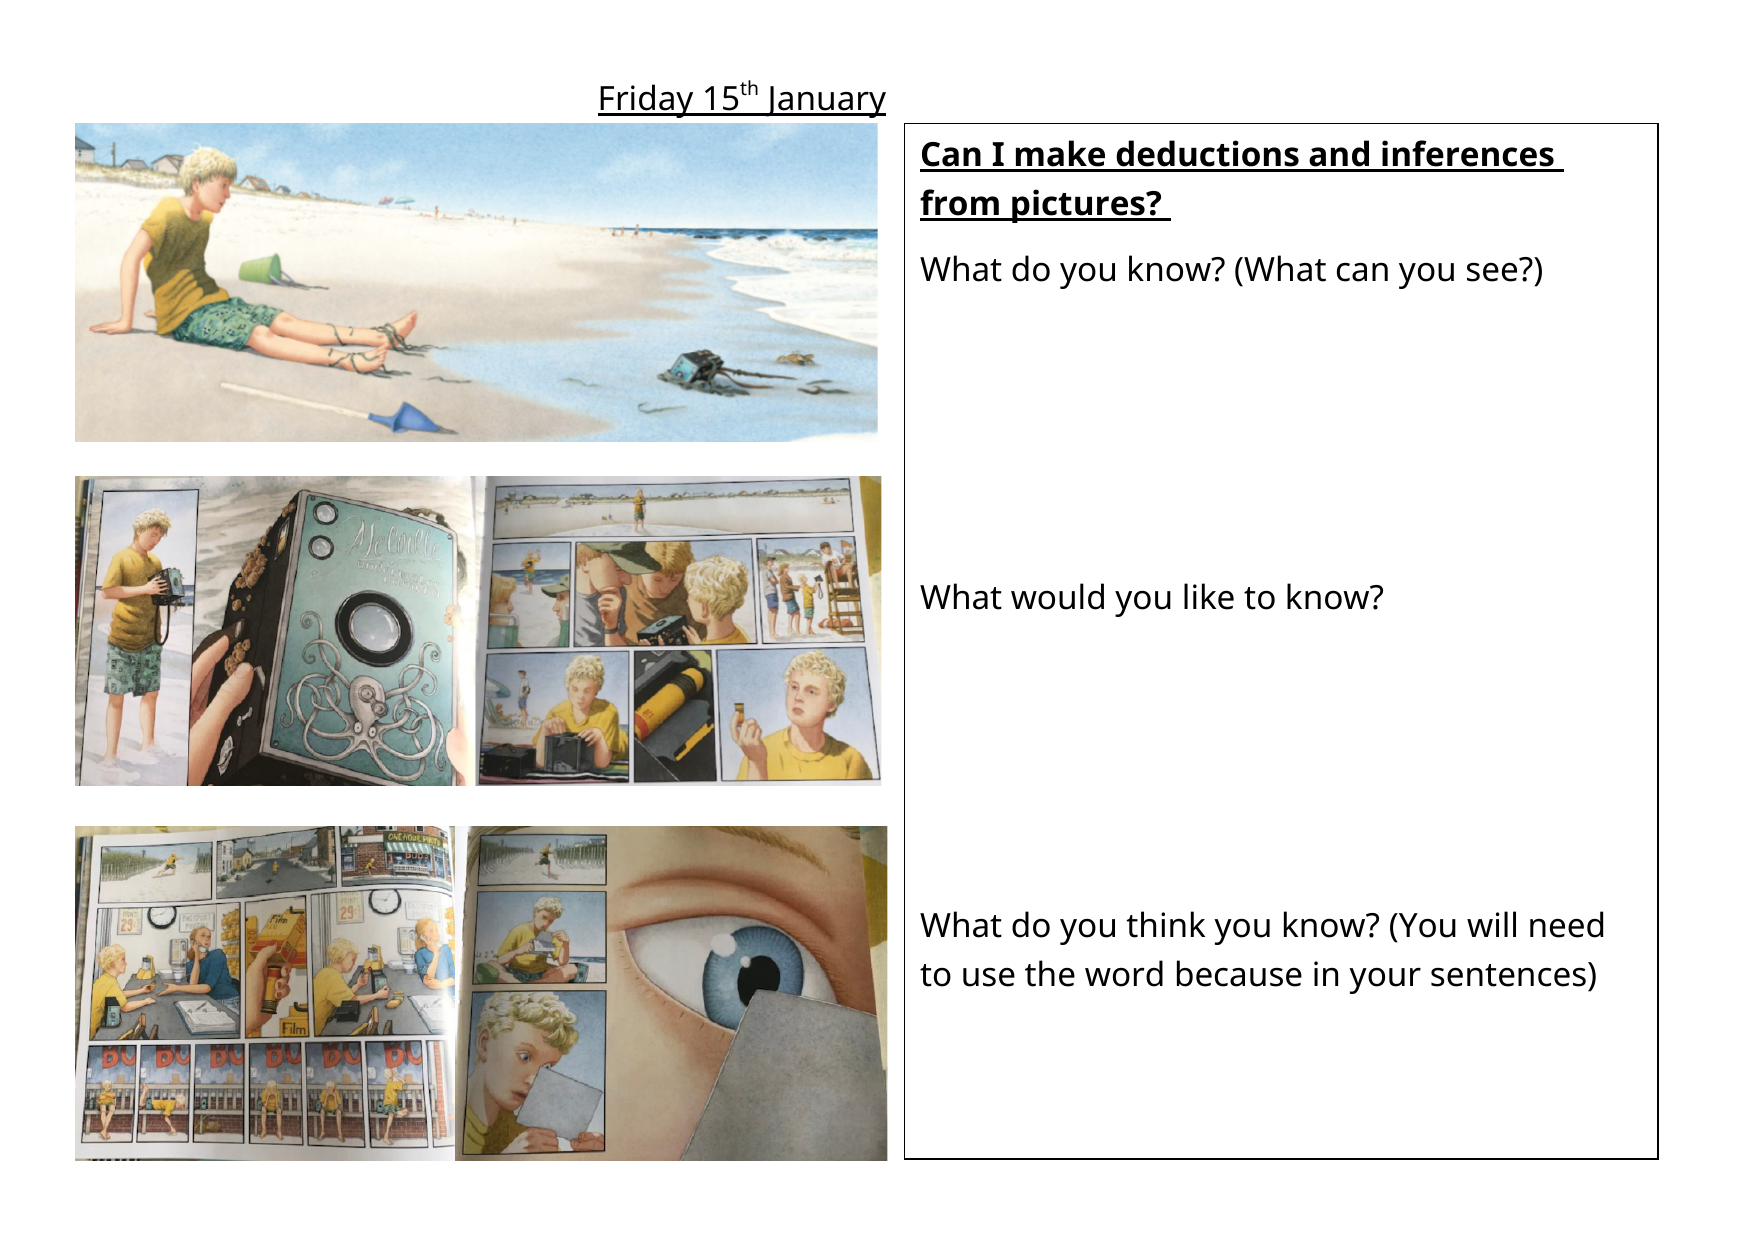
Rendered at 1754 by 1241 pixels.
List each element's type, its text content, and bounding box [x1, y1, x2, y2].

text Friday 15th January [75, 75, 1679, 120]
picture [75, 826, 888, 1161]
picture [75, 123, 879, 442]
picture [75, 476, 882, 786]
